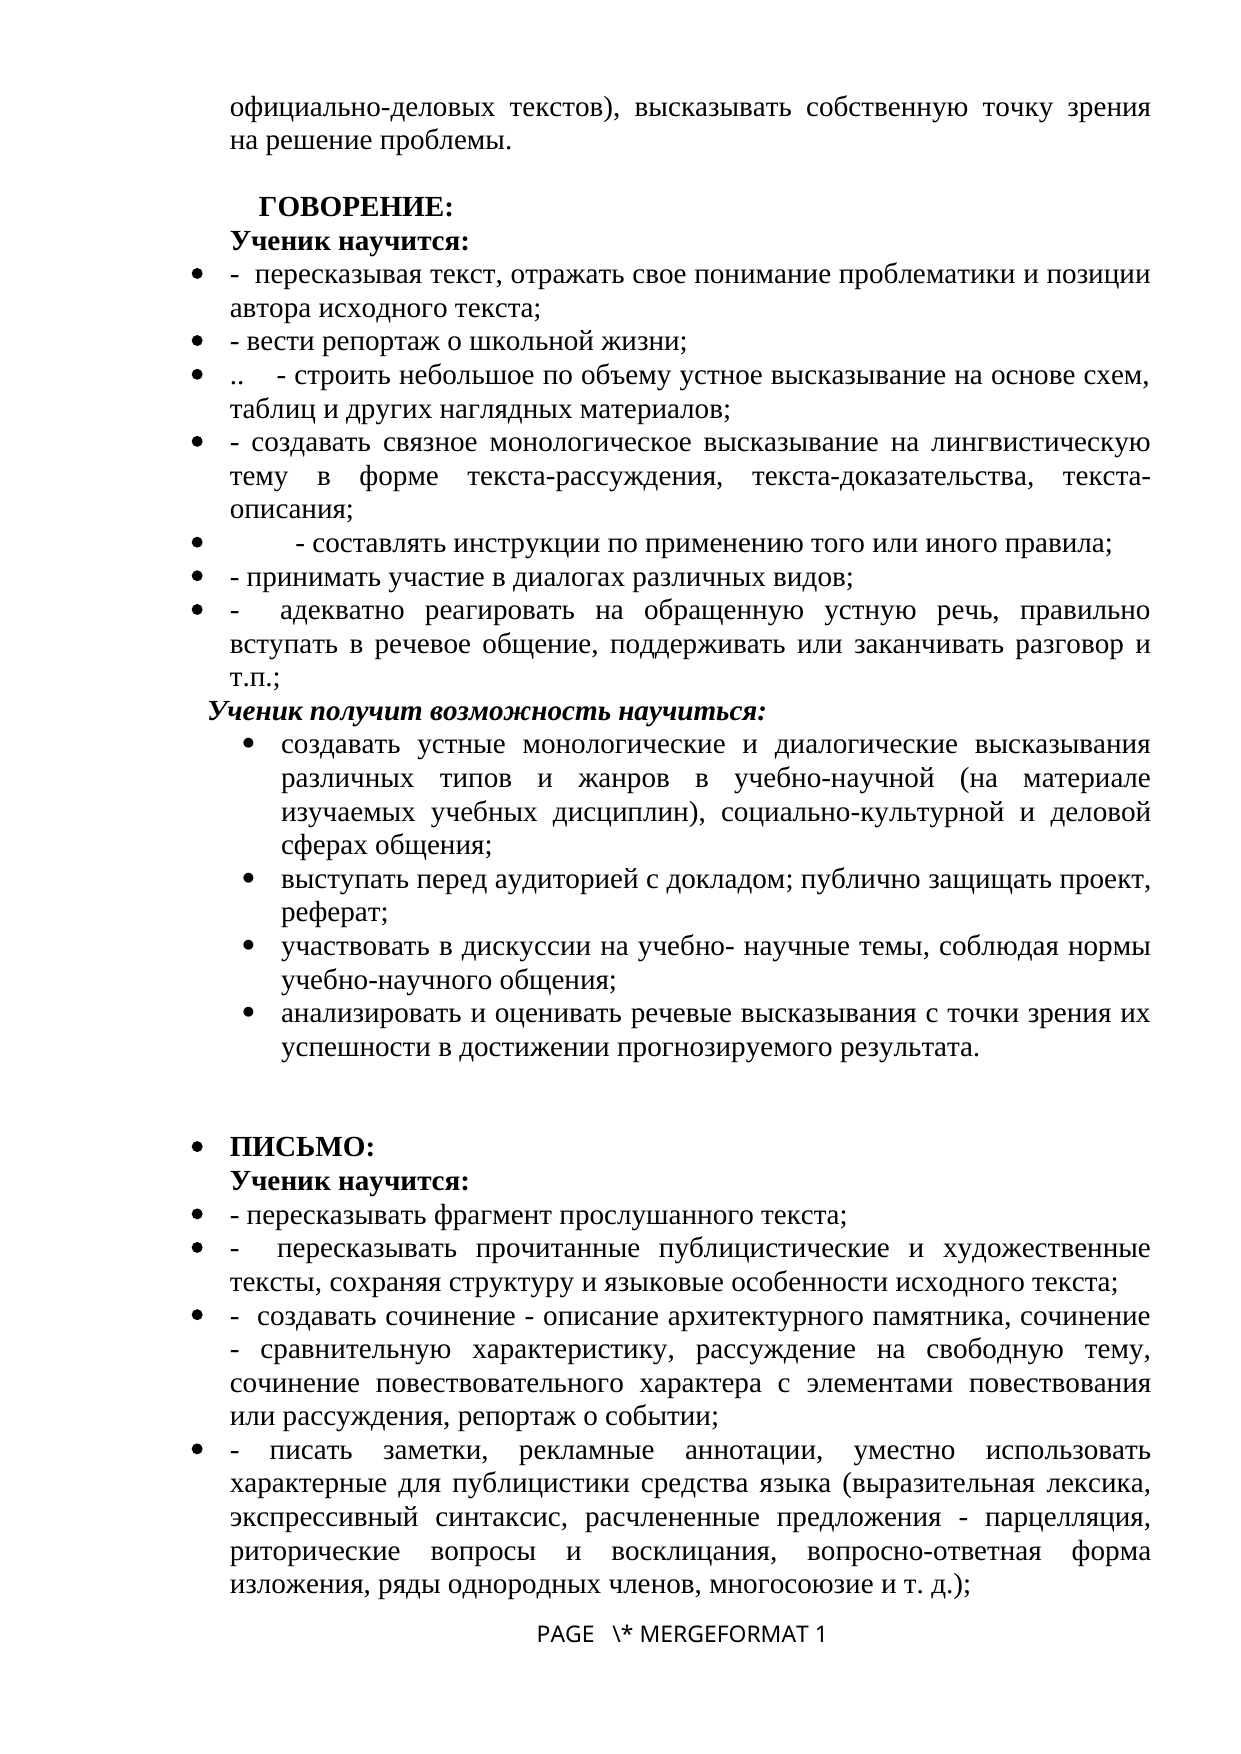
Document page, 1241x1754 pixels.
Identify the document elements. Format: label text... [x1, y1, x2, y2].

list Ученик научится: [229, 223, 1152, 256]
list - пересказывать фрагмент прослушанного текста; [192, 1197, 1152, 1230]
text Ученик получит возможность научиться: [177, 693, 1152, 727]
list - создавать связное монологическое высказывание на лингвистическую тему в форме текста-рассуждения, текста-доказательства, текста-описания; [192, 424, 1152, 525]
list - составлять инструкции по применению того или иного правила; [192, 525, 1152, 559]
list - принимать участие в диалогах различных видов; [192, 559, 1152, 592]
list - создавать сочинение - описание архитектурного памятника, сочинение - сравнительную характеристику, рассуждение на свободную тему, сочинение повествовательного характера с элементами повествования или рассуждения, репортаж о событии; [192, 1298, 1152, 1432]
list - адекватно реагировать на обращенную устную речь, правильно вступать в речевое общение, поддерживать или заканчивать разговор и т.п.; [192, 592, 1152, 693]
list - писать заметки, рекламные аннотации, уместно использовать характерные для публицистики средства языка (выразительная лексика, экспрессивный синтаксис, расчлененные предложения - парцелляция, риторические вопросы и восклицания, вопросно-ответная форма изложения, ряды однородных членов, многосоюзие и т. д.); [192, 1432, 1152, 1600]
list .. - строить небольшое по объему устное высказывание на основе схем, таблиц и других наглядных материалов; [192, 357, 1152, 424]
list участвовать в дискуссии на учебно- научные темы, соблюдая нормы учебно-научного общения; [243, 928, 1152, 995]
list - пересказывать прочитанные публицистические и художественные тексты, сохраняя структуру и языковые особенности исходного текста; [192, 1230, 1152, 1298]
list - пересказывая текст, отражать свое понимание проблематики и позиции автора исходного текста; [192, 256, 1152, 323]
list - вести репортаж о школьной жизни; [192, 323, 1152, 357]
list создавать устные монологические и диалогические высказывания различных типов и жанров в учебно-научной (на материале изучаемых учебных дисциплин), социально-культурной и деловой сферах общения; [243, 727, 1152, 861]
list выступать перед аудиторией с докладом; публично защищать проект, реферат; [243, 861, 1152, 928]
list ПИСЬМО: [192, 1129, 1152, 1163]
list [192, 89, 1152, 156]
list ГОВОРЕНИЕ: [229, 189, 1152, 223]
list Ученик научится: [229, 1163, 1152, 1197]
list анализировать и оценивать речевые высказывания с точки зрения их успешности в достижении прогнозируемого результата. [243, 995, 1152, 1062]
